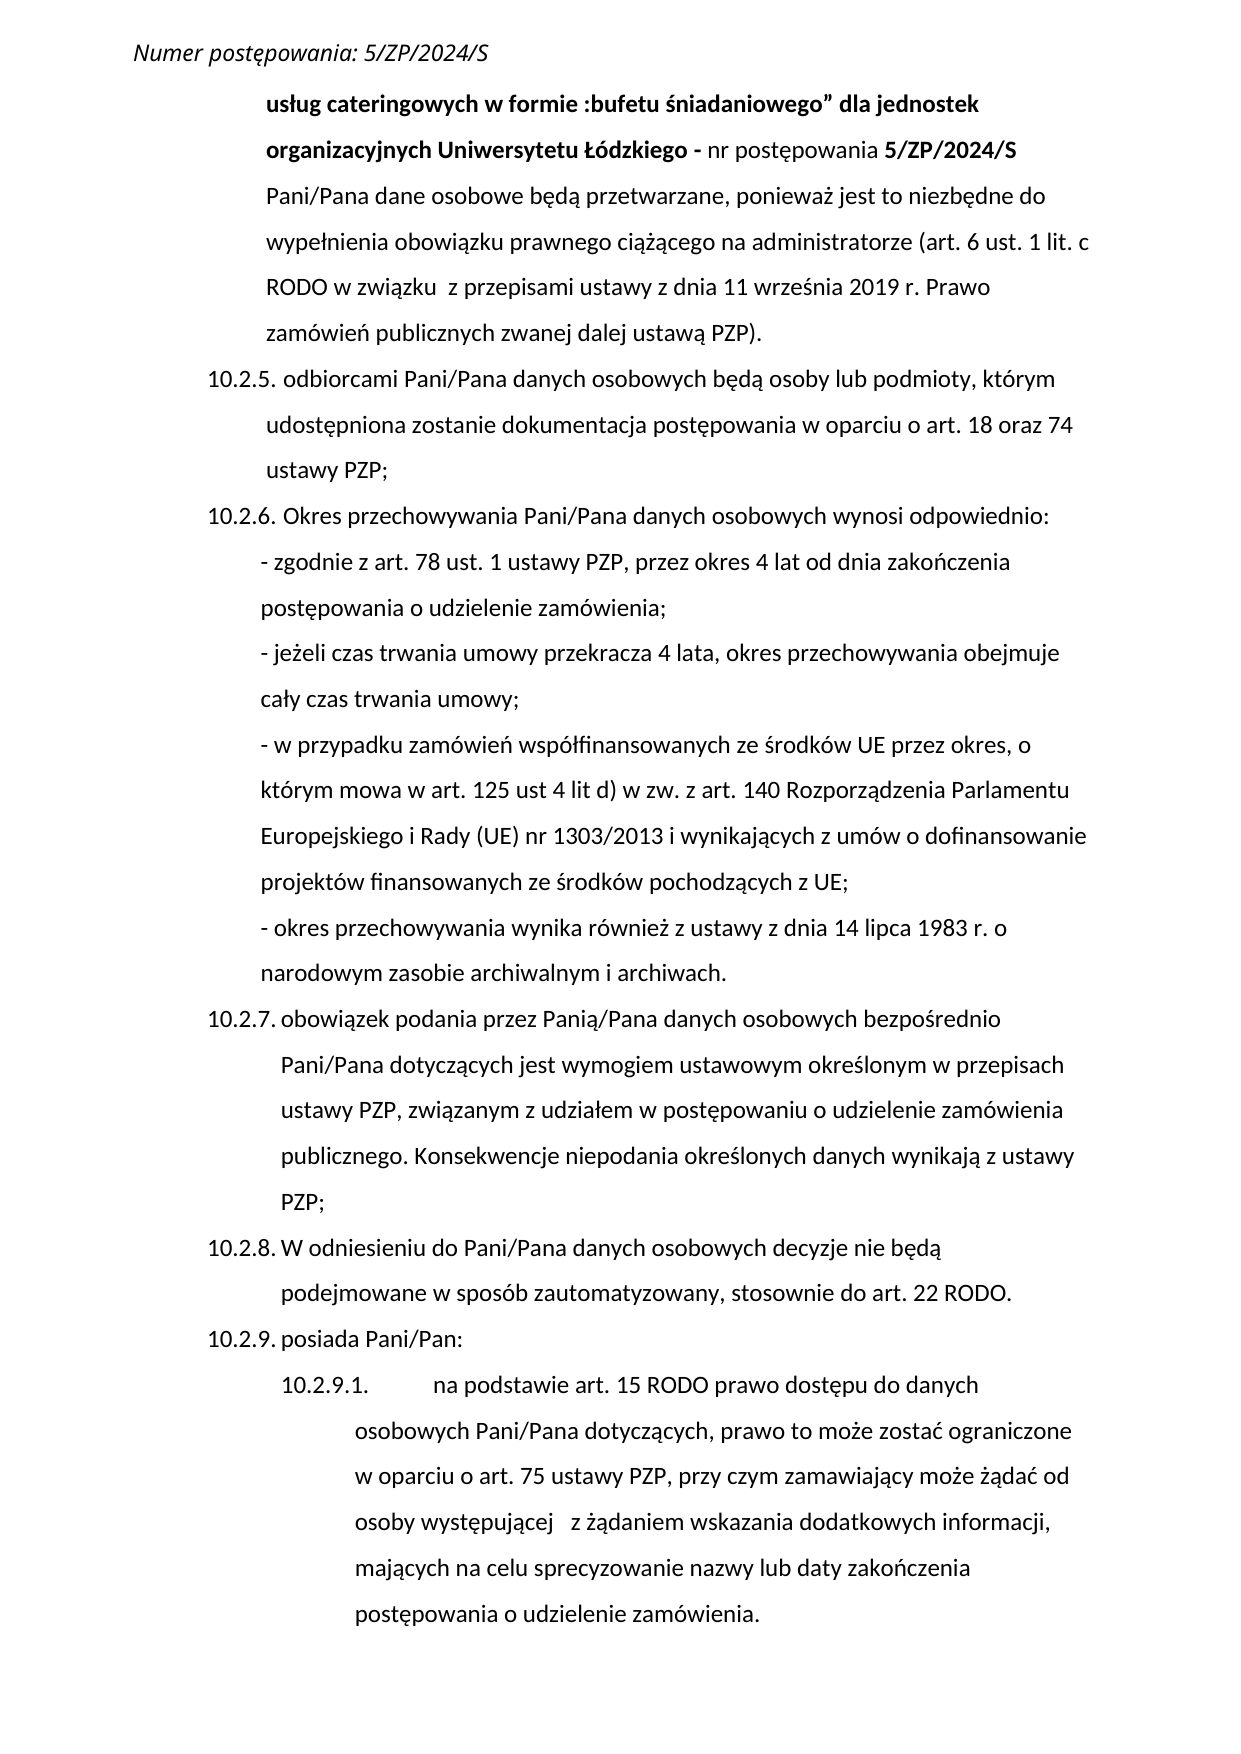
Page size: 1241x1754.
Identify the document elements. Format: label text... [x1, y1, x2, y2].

list W odniesieniu do Pani/Pana danych osobowych decyzje nie będą podejmowane w sposób zautomatyzowany, stosownie do art. 22 RODO. [207, 1232, 1092, 1308]
list posiada Pani/Pan: [207, 1323, 1092, 1354]
list - w przypadku zamówień współfinansowanych ze środków UE przez okres, o którym mowa w art. 125 ust 4 lit d) w zw. z art. 140 Rozporządzenia Parlamentu Europejskiego i Rady (UE) nr 1303/2013 i wynikających z umów o dofinansowanie projektów finansowanych ze środków pochodzących z UE; [260, 729, 1092, 897]
list odbiorcami Pani/Pana danych osobowych będą osoby lub podmioty, którym udostępniona zostanie dokumentacja postępowania w oparciu o art. 18 oraz 74 ustawy PZP; [207, 363, 1092, 485]
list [207, 89, 1092, 348]
list Okres przechowywania Pani/Pana danych osobowych wynosi odpowiednio: [207, 500, 1092, 531]
list - zgodnie z art. 78 ust. 1 ustawy PZP, przez okres 4 lat od dnia zakończenia postępowania o udzielenie zamówienia; [260, 546, 1092, 622]
list obowiązek podania przez Panią/Pana danych osobowych bezpośrednio Pani/Pana dotyczących jest wymogiem ustawowym określonym w przepisach ustawy PZP, związanym z udziałem w postępowaniu o udzielenie zamówienia publicznego. Konsekwencje niepodania określonych danych wynikają z ustawy PZP; [207, 1003, 1092, 1217]
list na podstawie art. 15 RODO prawo dostępu do danych osobowych Pani/Pana dotyczących, prawo to może zostać ograniczone w oparciu o art. 75 ustawy PZP, przy czym zamawiający może żądać od osoby występującej z żądaniem wskazania dodatkowych informacji, mających na celu sprecyzowanie nazwy lub daty zakończenia postępowania o udzielenie zamówienia. [281, 1369, 1092, 1628]
list - okres przechowywania wynika również z ustawy z dnia 14 lipca 1983 r. o narodowym zasobie archiwalnym i archiwach. [260, 912, 1092, 988]
list - jeżeli czas trwania umowy przekracza 4 lata, okres przechowywania obejmuje cały czas trwania umowy; [260, 637, 1092, 714]
